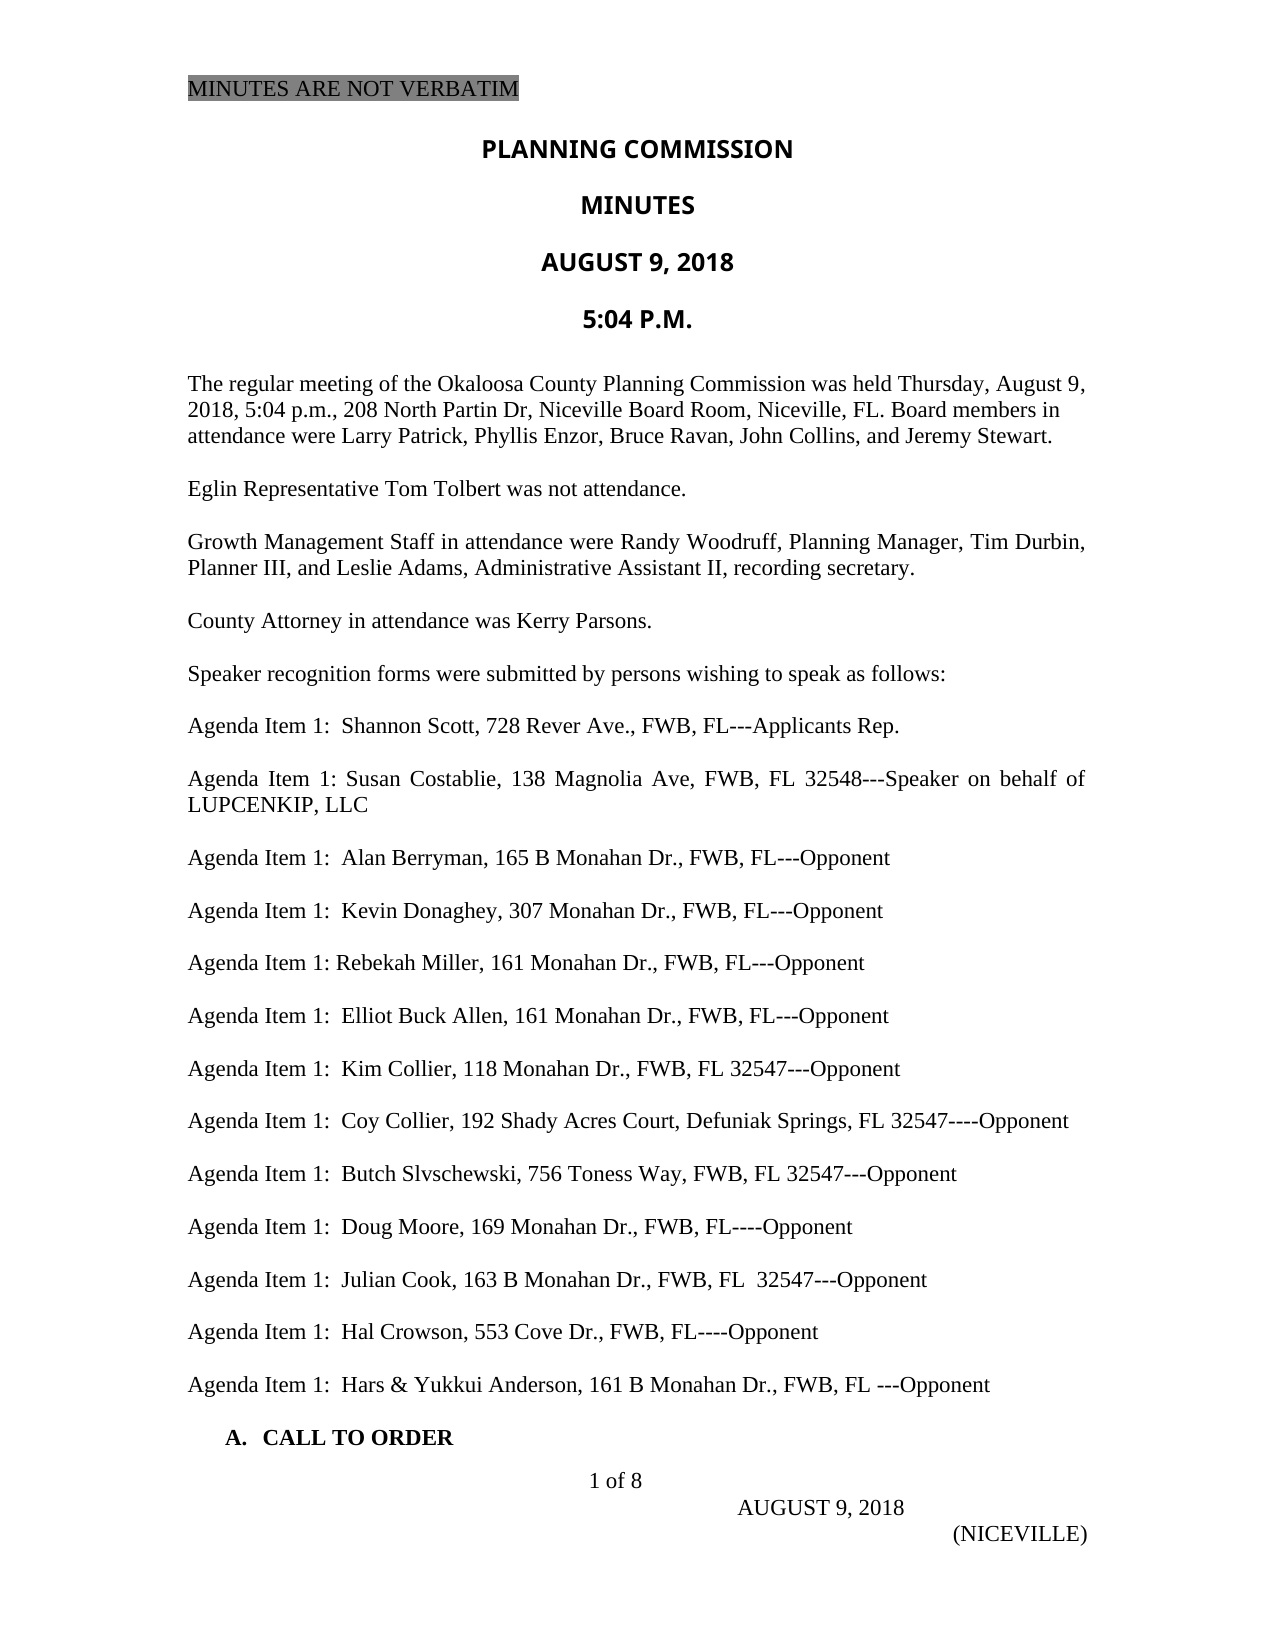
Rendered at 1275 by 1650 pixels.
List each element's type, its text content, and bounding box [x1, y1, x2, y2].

text Speaker recognition forms were submitted by persons wishing to speak as follows: [187, 659, 1087, 686]
text Eglin Representative Tom Tolbert was not attendance. [187, 475, 1087, 501]
text MINUTES [187, 188, 1087, 222]
text Agenda Item 1: Hars & Yukkui Anderson, 161 B Monahan Dr., FWB, FL ---Opponent [187, 1371, 1087, 1397]
text Agenda Item 1: Rebekah Miller, 161 Monahan Dr., FWB, FL---Opponent [187, 949, 1087, 976]
text Agenda Item 1: Susan Costablie, 138 Magnolia Ave, FWB, FL 32548---Speaker on behalf of LUPCENKIP, LLC [187, 765, 1087, 818]
text Agenda Item 1: Kevin Donaghey, 307 Monahan Dr., FWB, FL---Opponent [187, 897, 1087, 923]
text Agenda Item 1: Alan Berryman, 165 B Monahan Dr., FWB, FL---Opponent [187, 844, 1087, 870]
text The regular meeting of the Okaloosa County Planning Commission was held Thursday, August 9, 2018, 5:04 p.m., 208 North Partin Dr, Niceville Board Room, Niceville, FL. Board members in attendance were Larry Patrick, Phyllis Enzor, Bruce Ravan, John Collins, and Jeremy Stewart. [187, 370, 1087, 449]
text Agenda Item 1: Butch Slvschewski, 756 Toness Way, FWB, FL 32547---Opponent [187, 1160, 1087, 1187]
text AUGUST 9, 2018 [187, 245, 1087, 279]
text 5:04 P.M. [187, 302, 1087, 336]
text Agenda Item 1: Shannon Scott, 728 Rever Ave., FWB, FL---Applicants Rep. [187, 712, 1087, 739]
text Agenda Item 1: Hal Crowson, 553 Cove Dr., FWB, FL----Opponent [187, 1318, 1087, 1345]
text Agenda Item 1: Doug Moore, 169 Monahan Dr., FWB, FL----Opponent [187, 1213, 1087, 1239]
text PLANNING COMMISSION [187, 131, 1087, 165]
text Agenda Item 1: Kim Collier, 118 Monahan Dr., FWB, FL 32547---Opponent [187, 1055, 1087, 1081]
text Agenda Item 1: Coy Collier, 192 Shady Acres Court, Defuniak Springs, FL 32547----Opponent [187, 1108, 1087, 1134]
text Agenda Item 1: Elliot Buck Allen, 161 Monahan Dr., FWB, FL---Opponent [187, 1002, 1087, 1028]
text Agenda Item 1: Julian Cook, 163 B Monahan Dr., FWB, FL 32547---Opponent [187, 1266, 1087, 1292]
text County Attorney in attendance was Kerry Parsons. [187, 607, 1087, 633]
list CALL TO ORDER [225, 1424, 1087, 1450]
text Growth Management Staff in attendance were Randy Woodruff, Planning Manager, Tim Durbin, Planner III, and Leslie Adams, Administrative Assistant II, recording secretary. [187, 528, 1087, 581]
